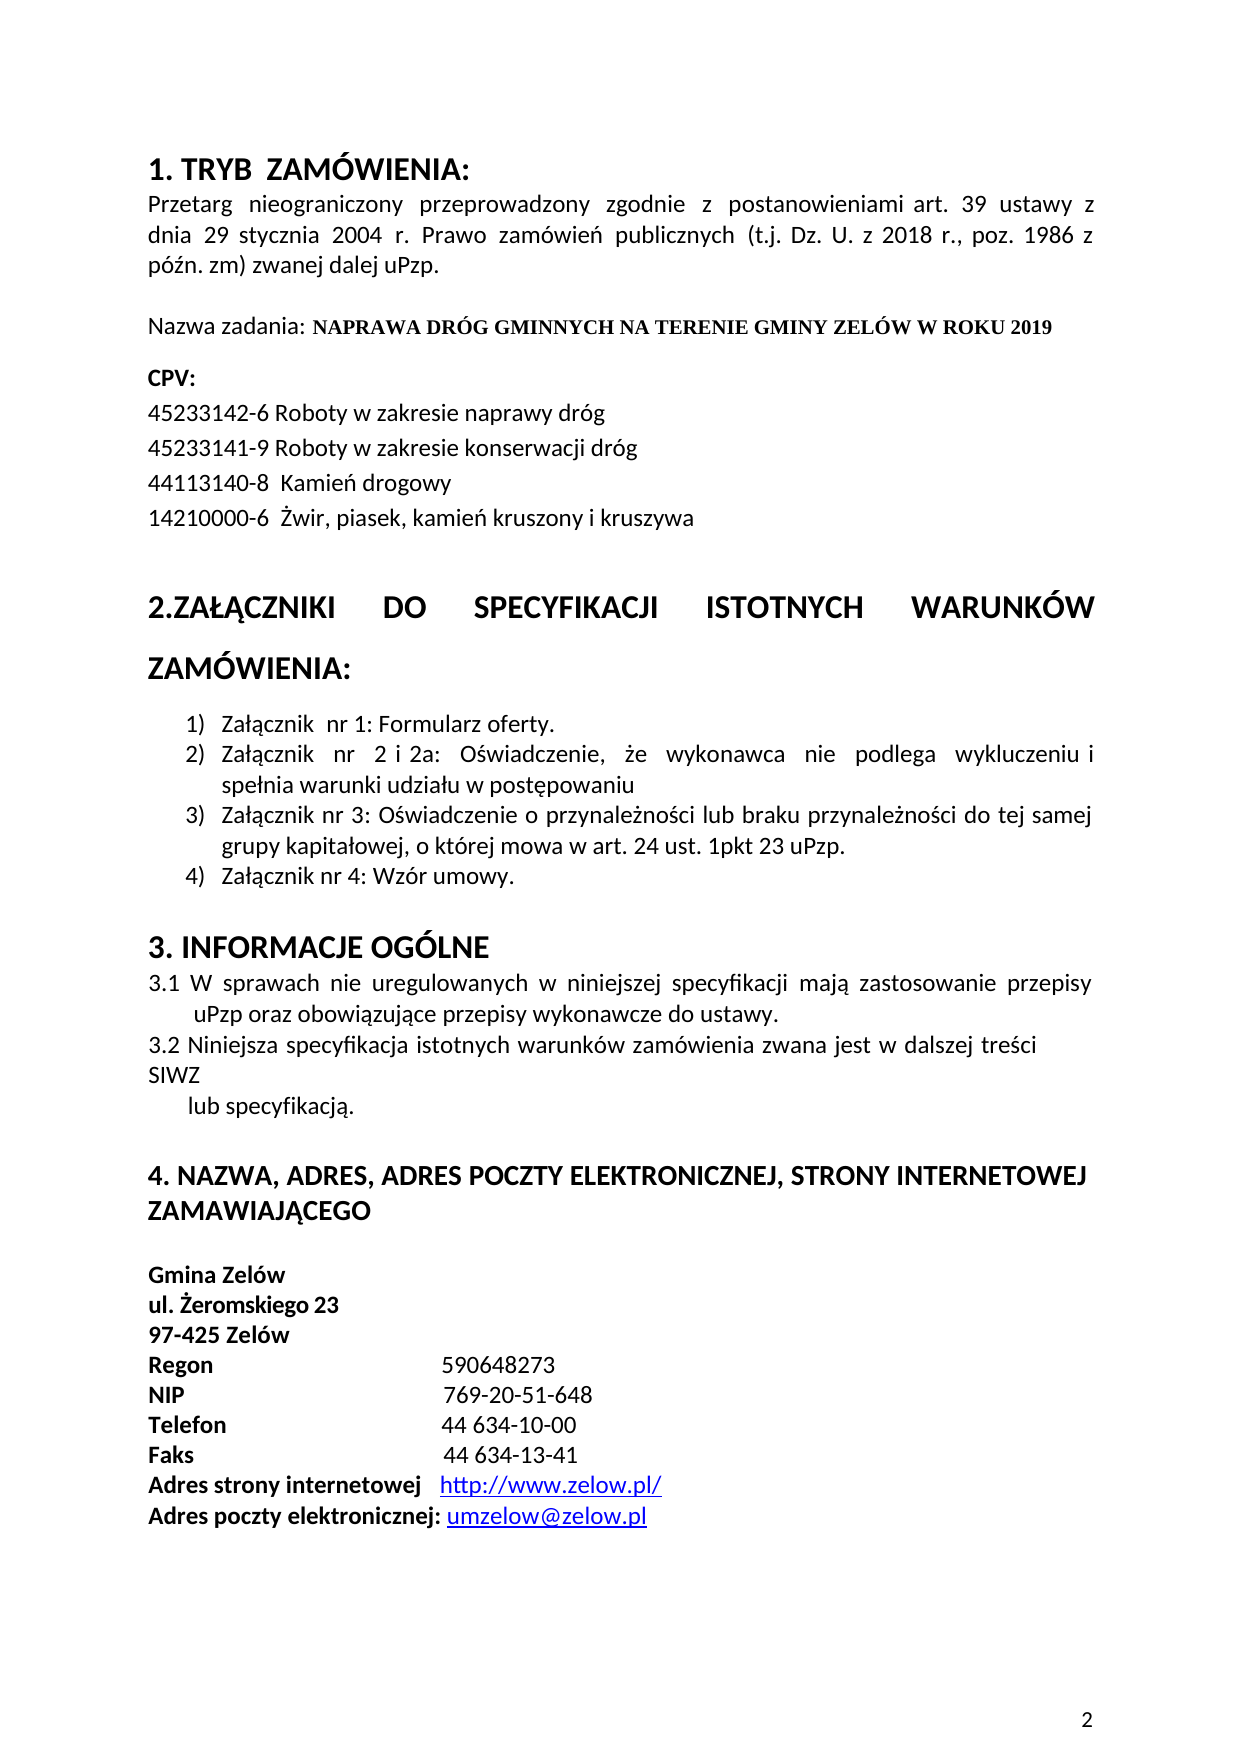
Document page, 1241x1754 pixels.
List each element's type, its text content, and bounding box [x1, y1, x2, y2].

text 3.1 W sprawach nie uregulowanych w niniejszej specyfikacji mają zastosowanie przepisy [148, 968, 1095, 998]
text uPzp oraz obowiązujące przepisy wykonawcze do ustawy. [148, 998, 1095, 1029]
text 97-425 Zelów [148, 1319, 800, 1349]
text 45233141-9 Roboty w zakresie konserwacji dróg [148, 432, 1093, 462]
text Faks 44 634-13-41 [148, 1439, 742, 1470]
text Adres strony internetowej http://www.zelow.pl/ [148, 1470, 882, 1500]
text ul. Żeromskiego 23 [148, 1289, 800, 1319]
text NIP 769-20-51-648 [148, 1379, 742, 1409]
list Załącznik nr 2 i 2a: Oświadczenie, że wykonawca nie podlega wykluczeniu i spełnia warunki udziału w postępowaniu [185, 738, 1095, 799]
text CPV: [148, 362, 1093, 392]
text Adres poczty elektronicznej: umzelow@zelow.pl [148, 1500, 882, 1531]
text Przetarg nieograniczony przeprowadzony zgodnie z postanowieniami art. 39 ustawy z dnia 29 stycznia 2004 r. Prawo zamówień publicznych (t.j. Dz. U. z 2018 r., poz. 1986 z późn. zm) zwanej dalej uPzp. [148, 188, 1095, 280]
text 4. NAZWA, ADRES, ADRES POCZTY ELEKTRONICZNEJ, STRONY INTERNETOWEJ ZAMAWIAJĄCEGO [148, 1157, 1095, 1228]
list Załącznik nr 4: Wzór umowy. [185, 860, 1093, 891]
text 44113140-8 Kamień drogowy [148, 467, 1093, 497]
list Załącznik nr 1: Formularz oferty. [185, 708, 1095, 738]
text Nazwa zadania: NAPRAWA DRÓG GMINNYCH NA TERENIE GMINY ZELÓW W ROKU 2019 [148, 310, 1093, 341]
text Telefon 44 634-10-00 [148, 1409, 742, 1439]
list 3. INFORMACJE OGÓLNE [148, 926, 1095, 967]
text lub specyfikacją. [148, 1090, 1095, 1121]
text Gmina Zelów [148, 1259, 1095, 1289]
list Załącznik nr 3: Oświadczenie o przynależności lub braku przynależności do tej samej grupy kapitałowej, o której mowa w art. 24 ust. 1pkt 23 uPzp. [185, 799, 1093, 860]
text 14210000-6 Żwir, piasek, kamień kruszony i kruszywa [148, 502, 1093, 532]
text Regon 590648273 [148, 1349, 800, 1379]
text 3.2 Niniejsza specyfikacja istotnych warunków zamówienia zwana jest w dalszej treści SIWZ [148, 1029, 1095, 1090]
text 2.ZAŁĄCZNIKI DO SPECYFIKACJI ISTOTNYCH WARUNKÓW ZAMÓWIENIA: [148, 586, 1095, 687]
text 45233142-6 Roboty w zakresie naprawy dróg [148, 397, 1093, 427]
text 1. TRYB ZAMÓWIENIA: [148, 148, 1095, 188]
